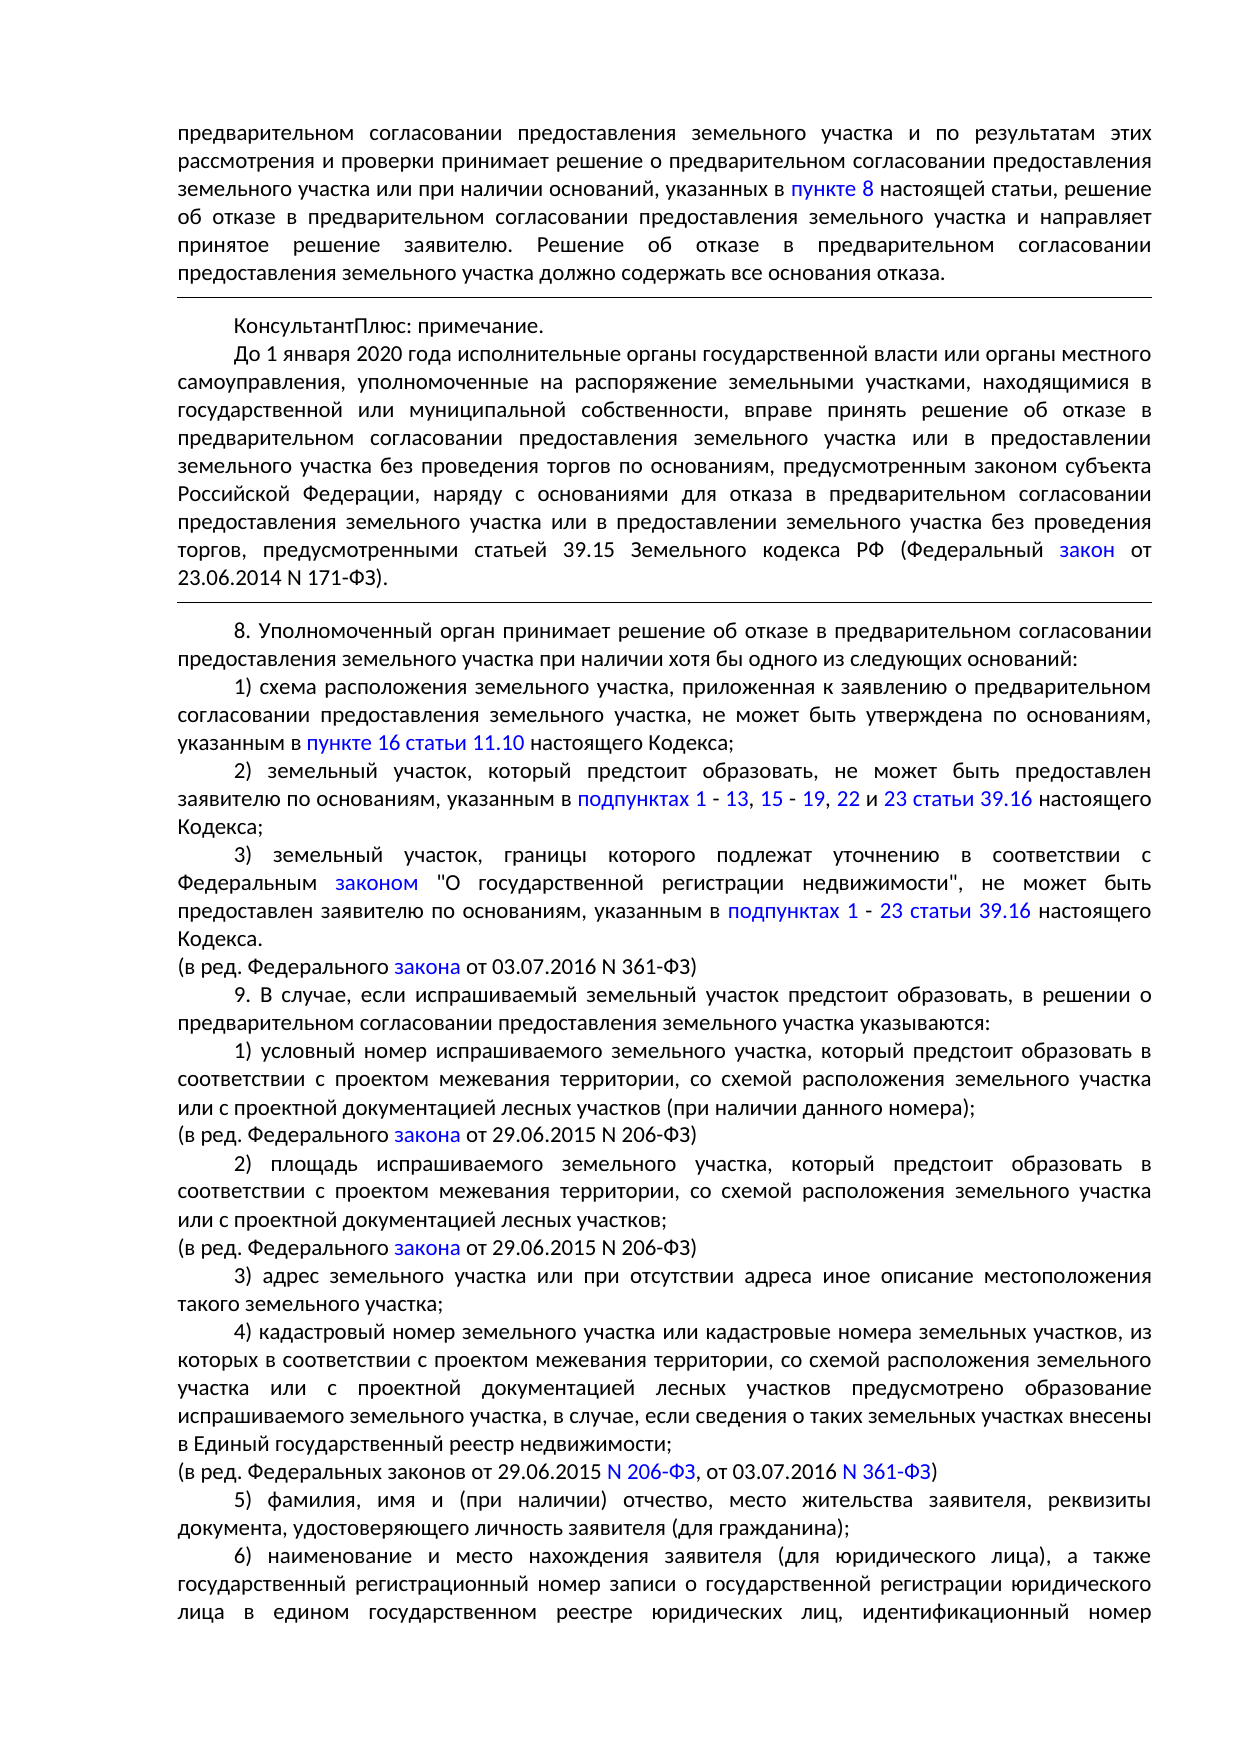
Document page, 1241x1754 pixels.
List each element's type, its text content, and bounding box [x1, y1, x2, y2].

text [177, 1541, 1152, 1625]
text (в ред. Федерального закона от 03.07.2016 N 361-ФЗ) [177, 952, 1152, 981]
text 9. В случае, если испрашиваемый земельный участок предстоит образовать, в решении о предварительном согласовании предоставления земельного участка указываются: [177, 981, 1152, 1037]
text 1) условный номер испрашиваемого земельного участка, который предстоит образовать в соответствии с проектом межевания территории, со схемой расположения земельного участка или с проектной документацией лесных участков (при наличии данного номера); [177, 1037, 1152, 1121]
text (в ред. Федерального закона от 29.06.2015 N 206-ФЗ) [177, 1233, 1152, 1261]
text 5) фамилия, имя и (при наличии) отчество, место жительства заявителя, реквизиты документа, удостоверяющего личность заявителя (для гражданина); [177, 1485, 1152, 1541]
text 1) схема расположения земельного участка, приложенная к заявлению о предварительном согласовании предоставления земельного участка, не может быть утверждена по основаниям, указанным в пункте 16 статьи 11.10 настоящего Кодекса; [177, 672, 1152, 756]
text (в ред. Федеральных законов от 29.06.2015 N 206-ФЗ, от 03.07.2016 N 361-ФЗ) [177, 1457, 1152, 1485]
text 3) адрес земельного участка или при отсутствии адреса иное описание местоположения такого земельного участка; [177, 1261, 1152, 1317]
text 3) земельный участок, границы которого подлежат уточнению в соответствии с Федеральным законом "О государственной регистрации недвижимости", не может быть предоставлен заявителю по основаниям, указанным в подпунктах 1 - 23 статьи 39.16 настоящего Кодекса. [177, 840, 1152, 952]
text 4) кадастровый номер земельного участка или кадастровые номера земельных участков, из которых в соответствии с проектом межевания территории, со схемой расположения земельного участка или с проектной документацией лесных участков предусмотрено образование испрашиваемого земельного участка, в случае, если сведения о таких земельных участках внесены в Единый государственный реестр недвижимости; [177, 1317, 1152, 1457]
text До 1 января 2020 года исполнительные органы государственной власти или органы местного самоуправления, уполномоченные на распоряжение земельными участками, находящимися в государственной или муниципальной собственности, вправе принять решение об отказе в предварительном согласовании предоставления земельного участка или в предоставлении земельного участка без проведения торгов по основаниям, предусмотренным законом субъекта Российской Федерации, наряду с основаниями для отказа в предварительном согласовании предоставления земельного участка или в предоставлении земельного участка без проведения торгов, предусмотренными статьей 39.15 Земельного кодекса РФ (Федеральный закон от 23.06.2014 N 171-ФЗ). [177, 339, 1152, 591]
text КонсультантПлюс: примечание. [177, 311, 1152, 339]
text 2) земельный участок, который предстоит образовать, не может быть предоставлен заявителю по основаниям, указанным в подпунктах 1 - 13, 15 - 19, 22 и 23 статьи 39.16 настоящего Кодекса; [177, 756, 1152, 840]
text (в ред. Федерального закона от 29.06.2015 N 206-ФЗ) [177, 1121, 1152, 1149]
text 8. Уполномоченный орган принимает решение об отказе в предварительном согласовании предоставления земельного участка при наличии хотя бы одного из следующих оснований: [177, 616, 1152, 672]
text 2) площадь испрашиваемого земельного участка, который предстоит образовать в соответствии с проектом межевания территории, со схемой расположения земельного участка или с проектной документацией лесных участков; [177, 1149, 1152, 1233]
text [177, 118, 1152, 286]
